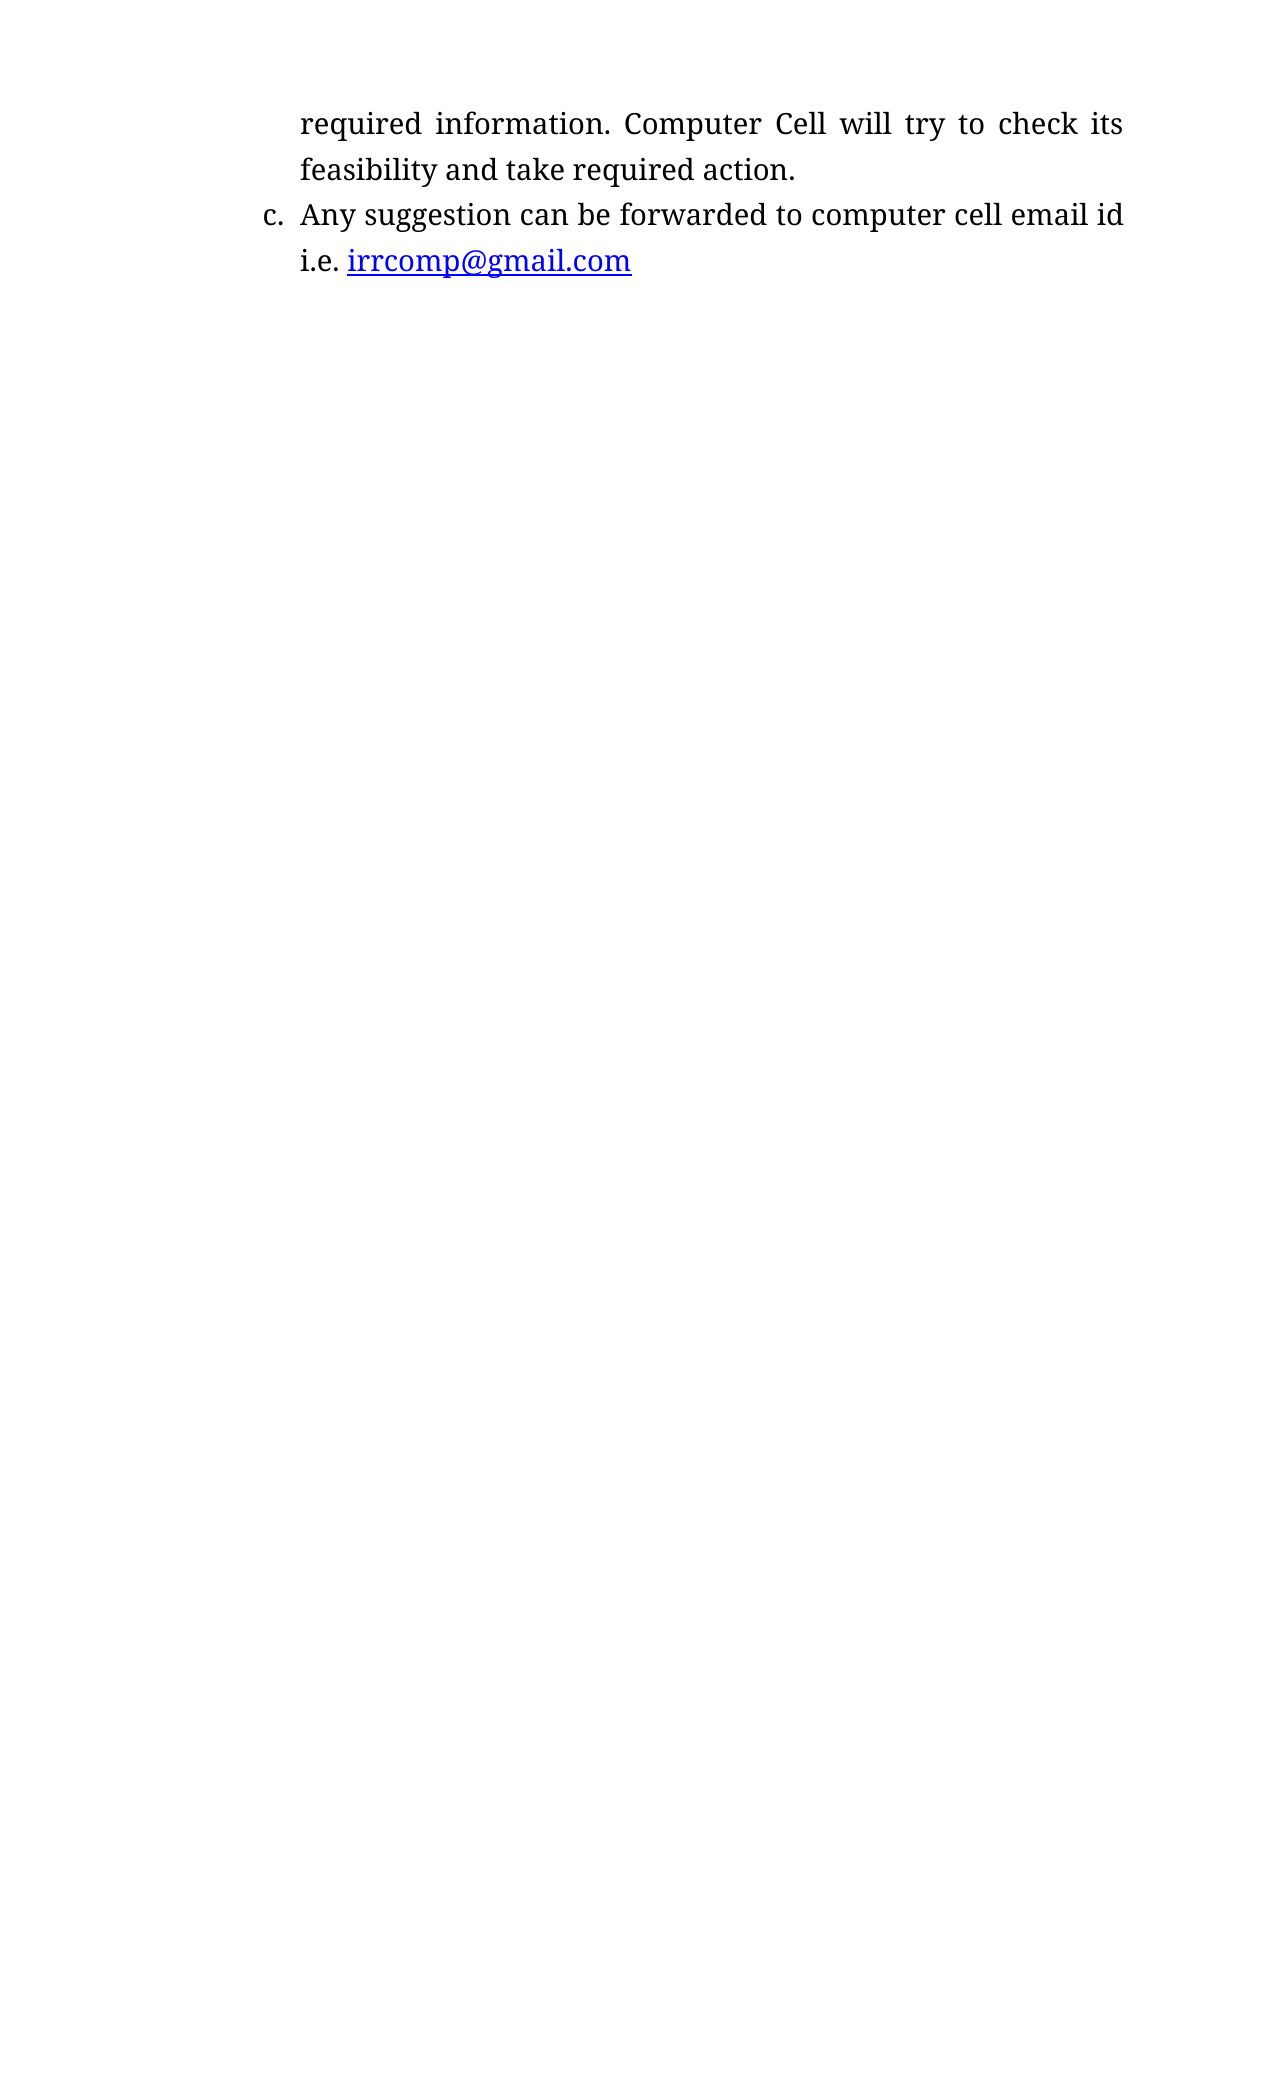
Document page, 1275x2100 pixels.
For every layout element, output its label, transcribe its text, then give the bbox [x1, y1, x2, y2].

list Any suggestion can be forwarded to computer cell email id i.e. irrcomp@gmail.com [262, 195, 1125, 280]
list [262, 103, 1125, 189]
